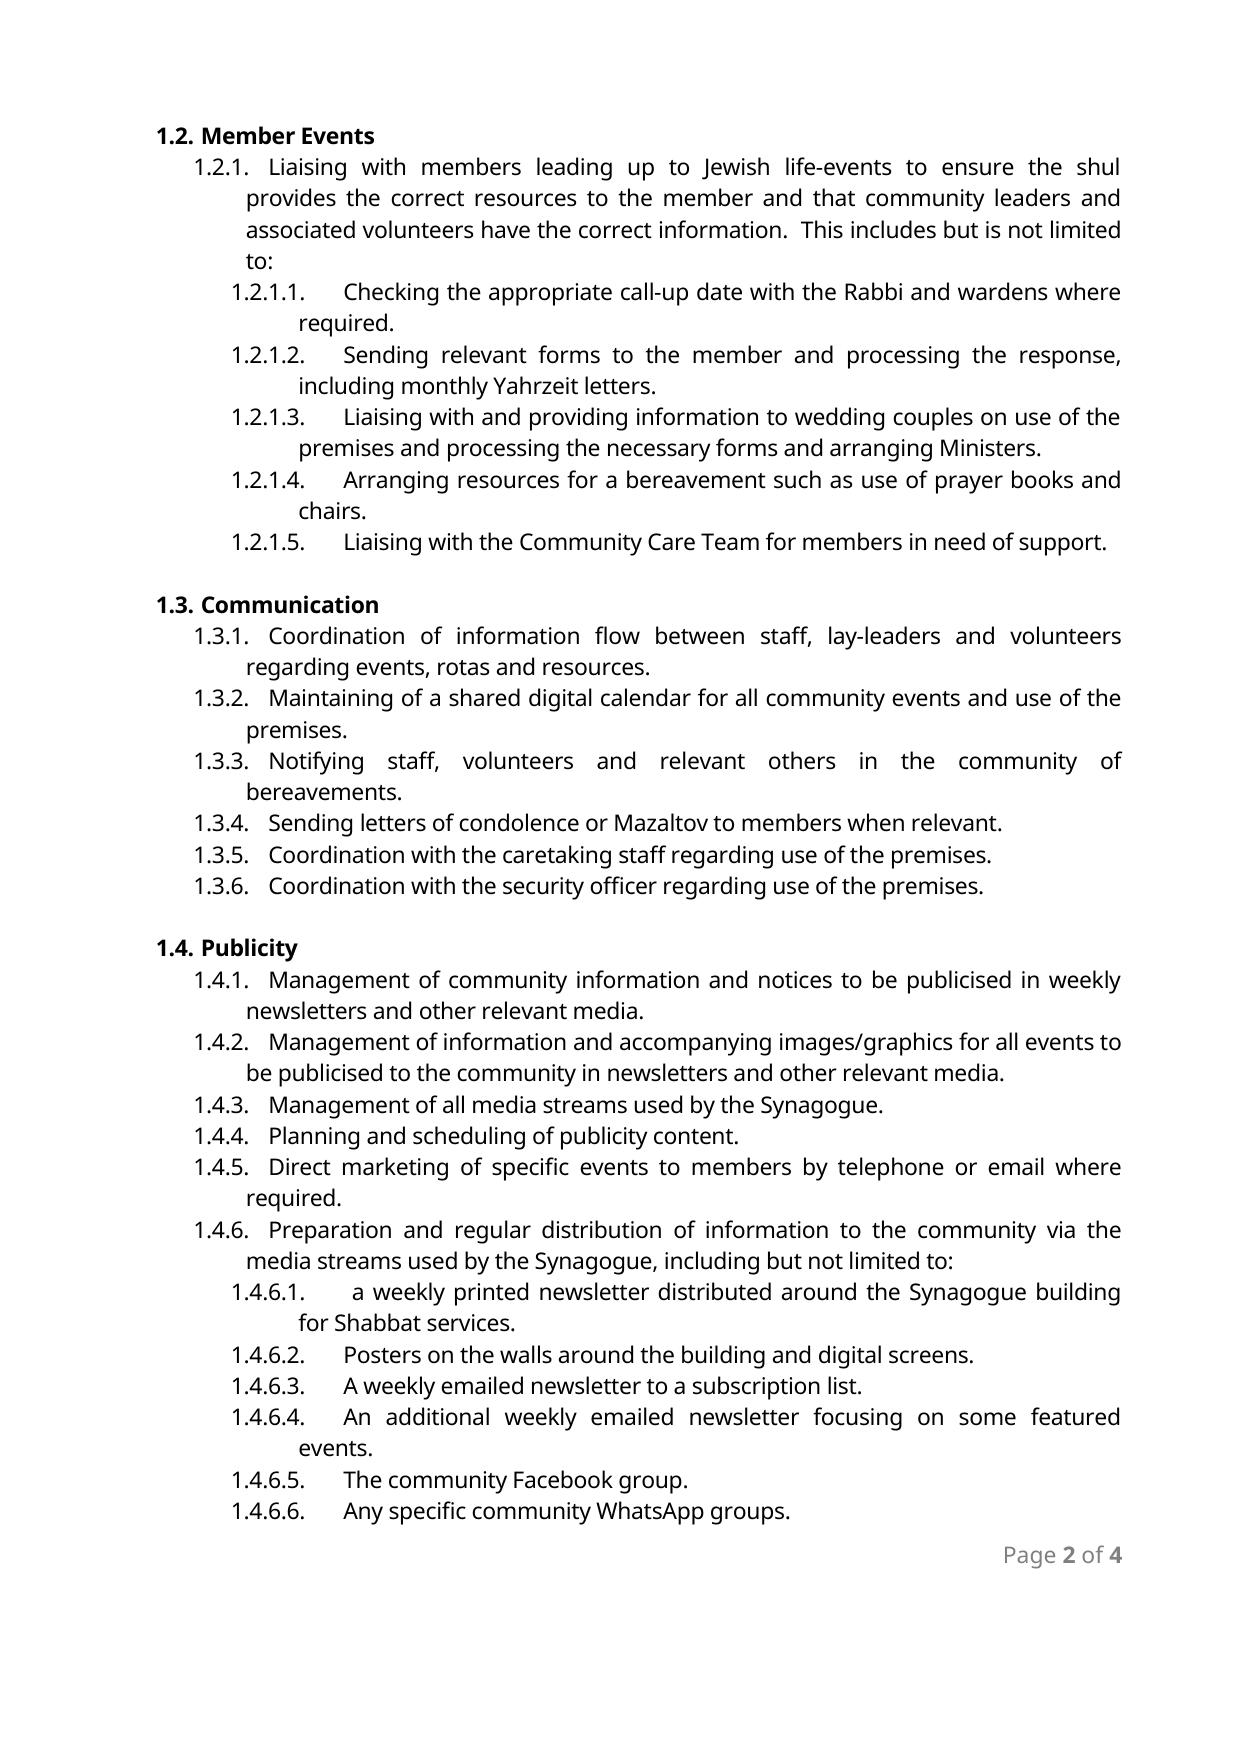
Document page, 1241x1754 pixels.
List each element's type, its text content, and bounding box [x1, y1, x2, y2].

list Notifying staff, volunteers and relevant others in the community of bereavements. [193, 745, 1122, 807]
list Management of all media streams used by the Synagogue. [193, 1089, 1122, 1120]
list Liaising with members leading up to Jewish life-events to ensure the shul provides the correct resources to the member and that community leaders and associated volunteers have the correct information. This includes but is not limited to: [193, 151, 1122, 276]
list Publicity [156, 932, 1122, 964]
list Maintaining of a shared digital calendar for all community events and use of the premises. [193, 682, 1122, 745]
list An additional weekly emailed newsletter focusing on some featured events. [231, 1401, 1122, 1464]
list Posters on the walls around the building and digital screens. [231, 1339, 1122, 1370]
list Coordination with the security officer regarding use of the premises. [193, 870, 1122, 901]
list The community Facebook group. [231, 1464, 1122, 1495]
list Coordination of information flow between staff, lay-leaders and volunteers regarding events, rotas and resources. [193, 620, 1122, 682]
list Direct marketing of specific events to members by telephone or email where required. [193, 1151, 1122, 1214]
list Checking the appropriate call-up date with the Rabbi and wardens where required. [231, 276, 1122, 339]
list Management of community information and notices to be publicised in weekly newsletters and other relevant media. [193, 964, 1122, 1026]
list Coordination with the caretaking staff regarding use of the premises. [193, 839, 1122, 870]
list a weekly printed newsletter distributed around the Synagogue building for Shabbat services. [231, 1276, 1122, 1339]
list Communication [156, 589, 1122, 620]
list Sending relevant forms to the member and processing the response, including monthly Yahrzeit letters. [231, 339, 1122, 401]
list Sending letters of condolence or Mazaltov to members when relevant. [193, 807, 1122, 839]
list A weekly emailed newsletter to a subscription list. [231, 1370, 1122, 1401]
list Planning and scheduling of publicity content. [193, 1120, 1122, 1151]
list Liaising with the Community Care Team for members in need of support. [231, 526, 1122, 557]
list Any specific community WhatsApp groups. [231, 1495, 1122, 1526]
list Management of information and accompanying images/graphics for all events to be publicised to the community in newsletters and other relevant media. [193, 1026, 1122, 1089]
list Arranging resources for a bereavement such as use of prayer books and chairs. [231, 464, 1122, 526]
list Preparation and regular distribution of information to the community via the media streams used by the Synagogue, including but not limited to: [193, 1214, 1122, 1276]
list Liaising with and providing information to wedding couples on use of the premises and processing the necessary forms and arranging Ministers. [231, 401, 1122, 464]
list Member Events [156, 120, 1122, 151]
